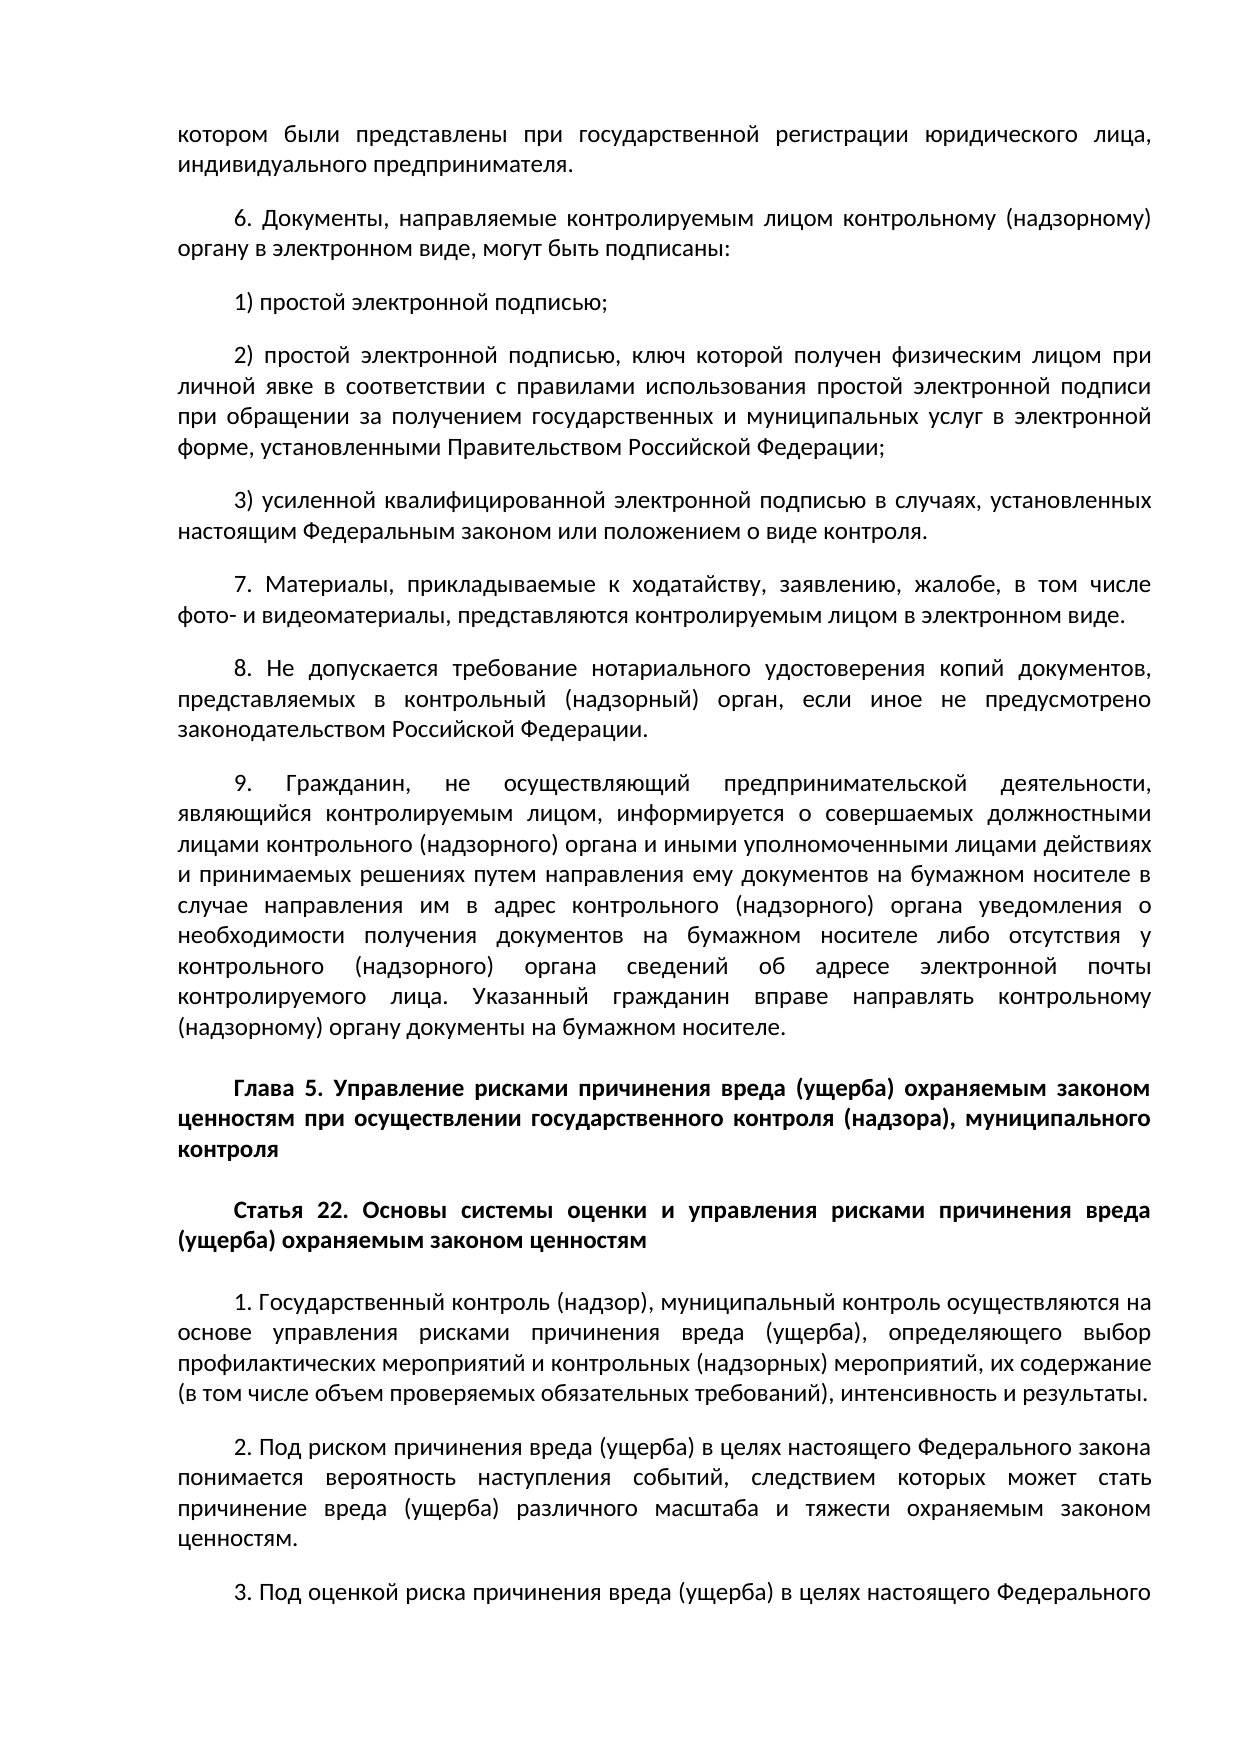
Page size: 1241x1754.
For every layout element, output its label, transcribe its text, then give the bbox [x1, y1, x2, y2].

text 1. Государственный контроль (надзор), муниципальный контроль осуществляются на основе управления рисками причинения вреда (ущерба), определяющего выбор профилактических мероприятий и контрольных (надзорных) мероприятий, их содержание (в том числе объем проверяемых обязательных требований), интенсивность и результаты. [177, 1286, 1152, 1408]
text 3) усиленной квалифицированной электронной подписью в случаях, установленных настоящим Федеральным законом или положением о виде контроля. [177, 484, 1152, 546]
text 1) простой электронной подписью; [177, 286, 1152, 317]
title Глава 5. Управление рисками причинения вреда (ущерба) охраняемым законом ценностям при осуществлении государственного контроля (надзора), муниципального контроля [177, 1072, 1152, 1164]
text 6. Документы, направляемые контролируемым лицом контрольному (надзорному) органу в электронном виде, могут быть подписаны: [177, 202, 1152, 263]
text 2. Под риском причинения вреда (ущерба) в целях настоящего Федерального закона понимается вероятность наступления событий, следствием которых может стать причинение вреда (ущерба) различного масштаба и тяжести охраняемым законом ценностям. [177, 1431, 1152, 1553]
title Статья 22. Основы системы оценки и управления рисками причинения вреда (ущерба) охраняемым законом ценностям [177, 1194, 1152, 1255]
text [177, 1576, 1152, 1606]
text 8. Не допускается требование нотариального удостоверения копий документов, представляемых в контрольный (надзорный) орган, если иное не предусмотрено законодательством Российской Федерации. [177, 652, 1152, 744]
text 2) простой электронной подписью, ключ которой получен физическим лицом при личной явке в соответствии с правилами использования простой электронной подписи при обращении за получением государственных и муниципальных услуг в электронной форме, установленными Правительством Российской Федерации; [177, 339, 1152, 462]
text 7. Материалы, прикладываемые к ходатайству, заявлению, жалобе, в том числе фото- и видеоматериалы, представляются контролируемым лицом в электронном виде. [177, 568, 1152, 629]
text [177, 118, 1152, 179]
text 9. Гражданин, не осуществляющий предпринимательской деятельности, являющийся контролируемым лицом, информируется о совершаемых должностными лицами контрольного (надзорного) органа и иными уполномоченными лицами действиях и принимаемых решениях путем направления ему документов на бумажном носителе в случае направления им в адрес контрольного (надзорного) органа уведомления о необходимости получения документов на бумажном носителе либо отсутствия у контрольного (надзорного) органа сведений об адресе электронной почты контролируемого лица. Указанный гражданин вправе направлять контрольному (надзорному) органу документы на бумажном носителе. [177, 767, 1152, 1042]
